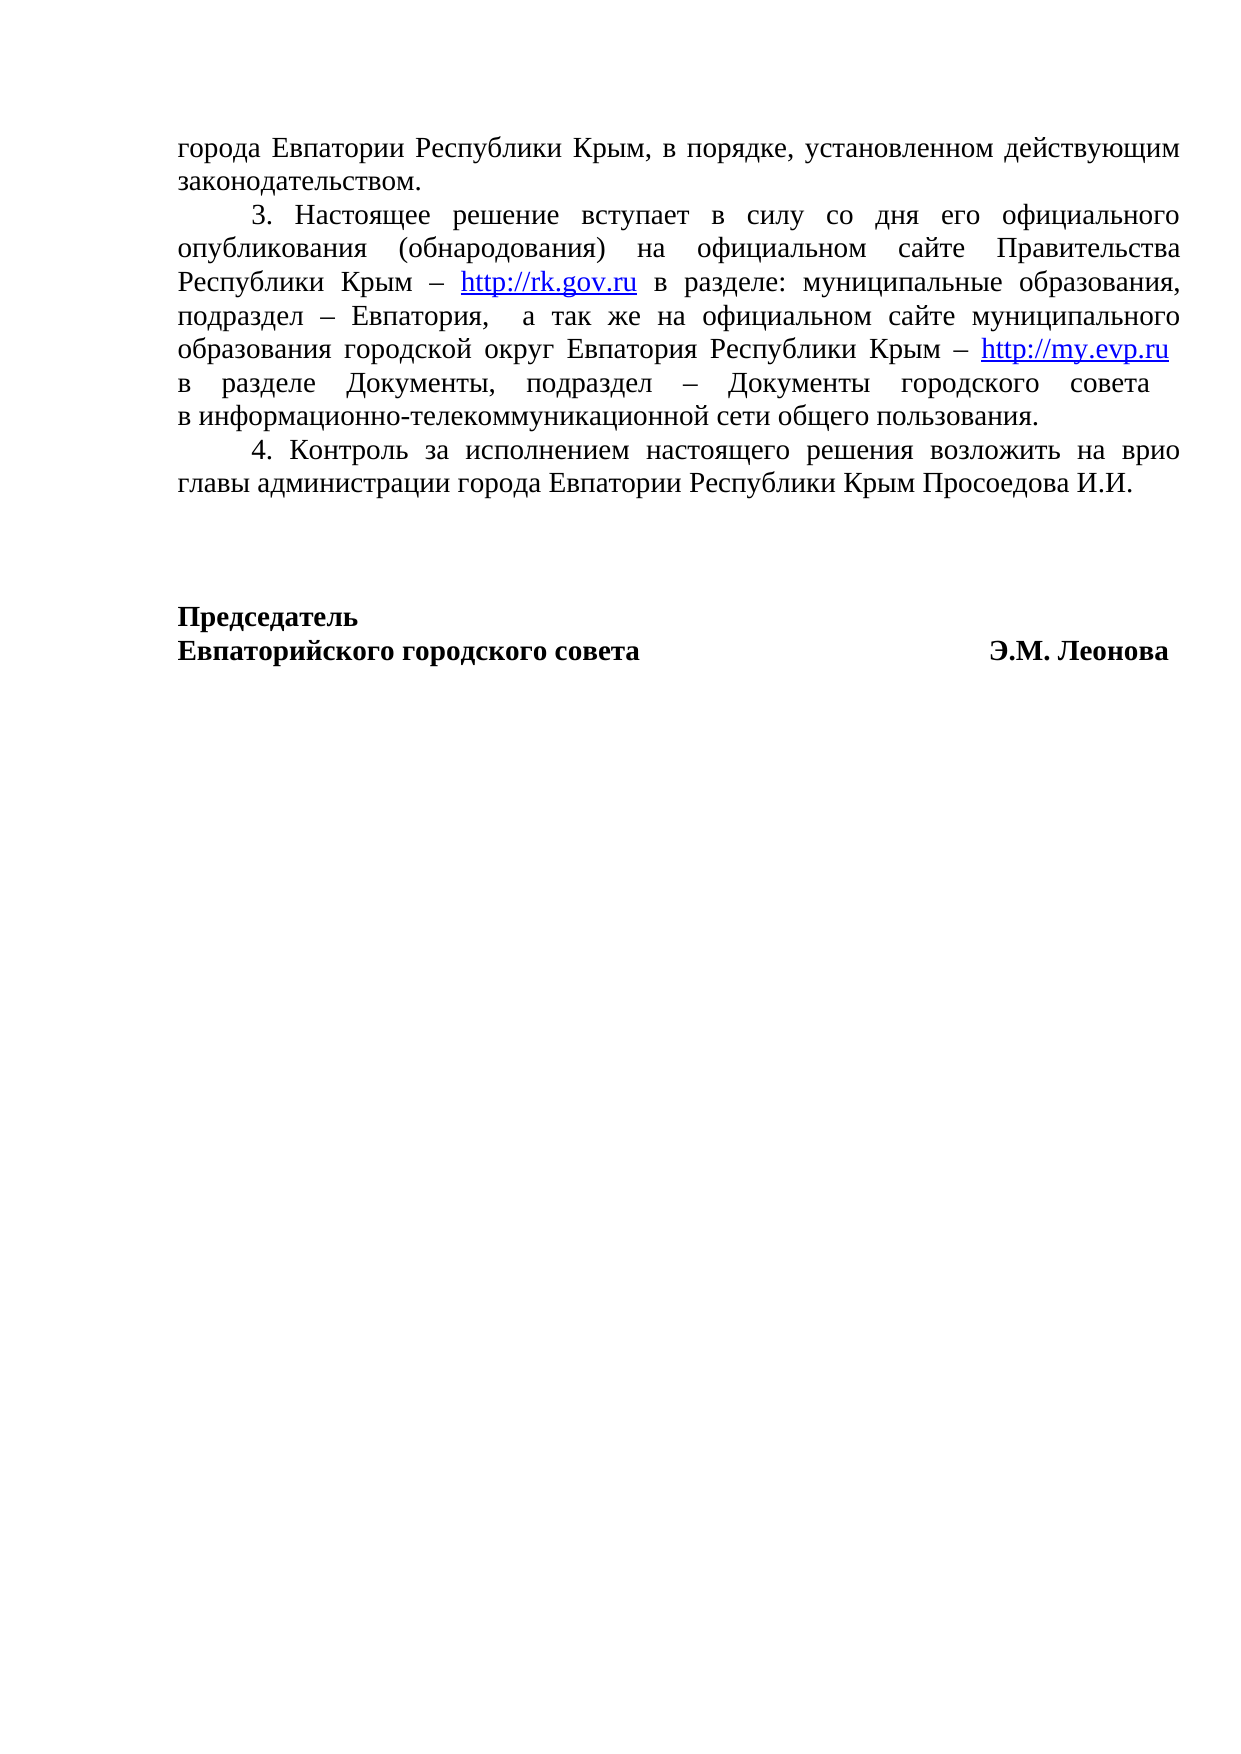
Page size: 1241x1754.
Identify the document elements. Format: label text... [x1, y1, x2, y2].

text 3. Настоящее решение вступает в силу со дня его официального опубликования (обнародования) на официальном сайте Правительства Республики Крым – http://rk.gov.ru в разделе: муниципальные образования, подраздел – Евпатория, а так же на официальном сайте муниципального образования городской округ Евпатория Республики Крым – http://my.evp.ru в разделе Документы, подраздел – Документы городского совета в информационно-телекоммуникационной сети общего пользования. [177, 197, 1181, 432]
text 4. Контроль за исполнением настоящего решения возложить на врио главы администрации города Евпатории Республики Крым Просоедова И.И. [177, 432, 1181, 499]
text Председатель [177, 599, 1181, 633]
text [177, 130, 1181, 197]
text Евпаторийского городского совета Э.М. Леонова [177, 633, 1181, 667]
